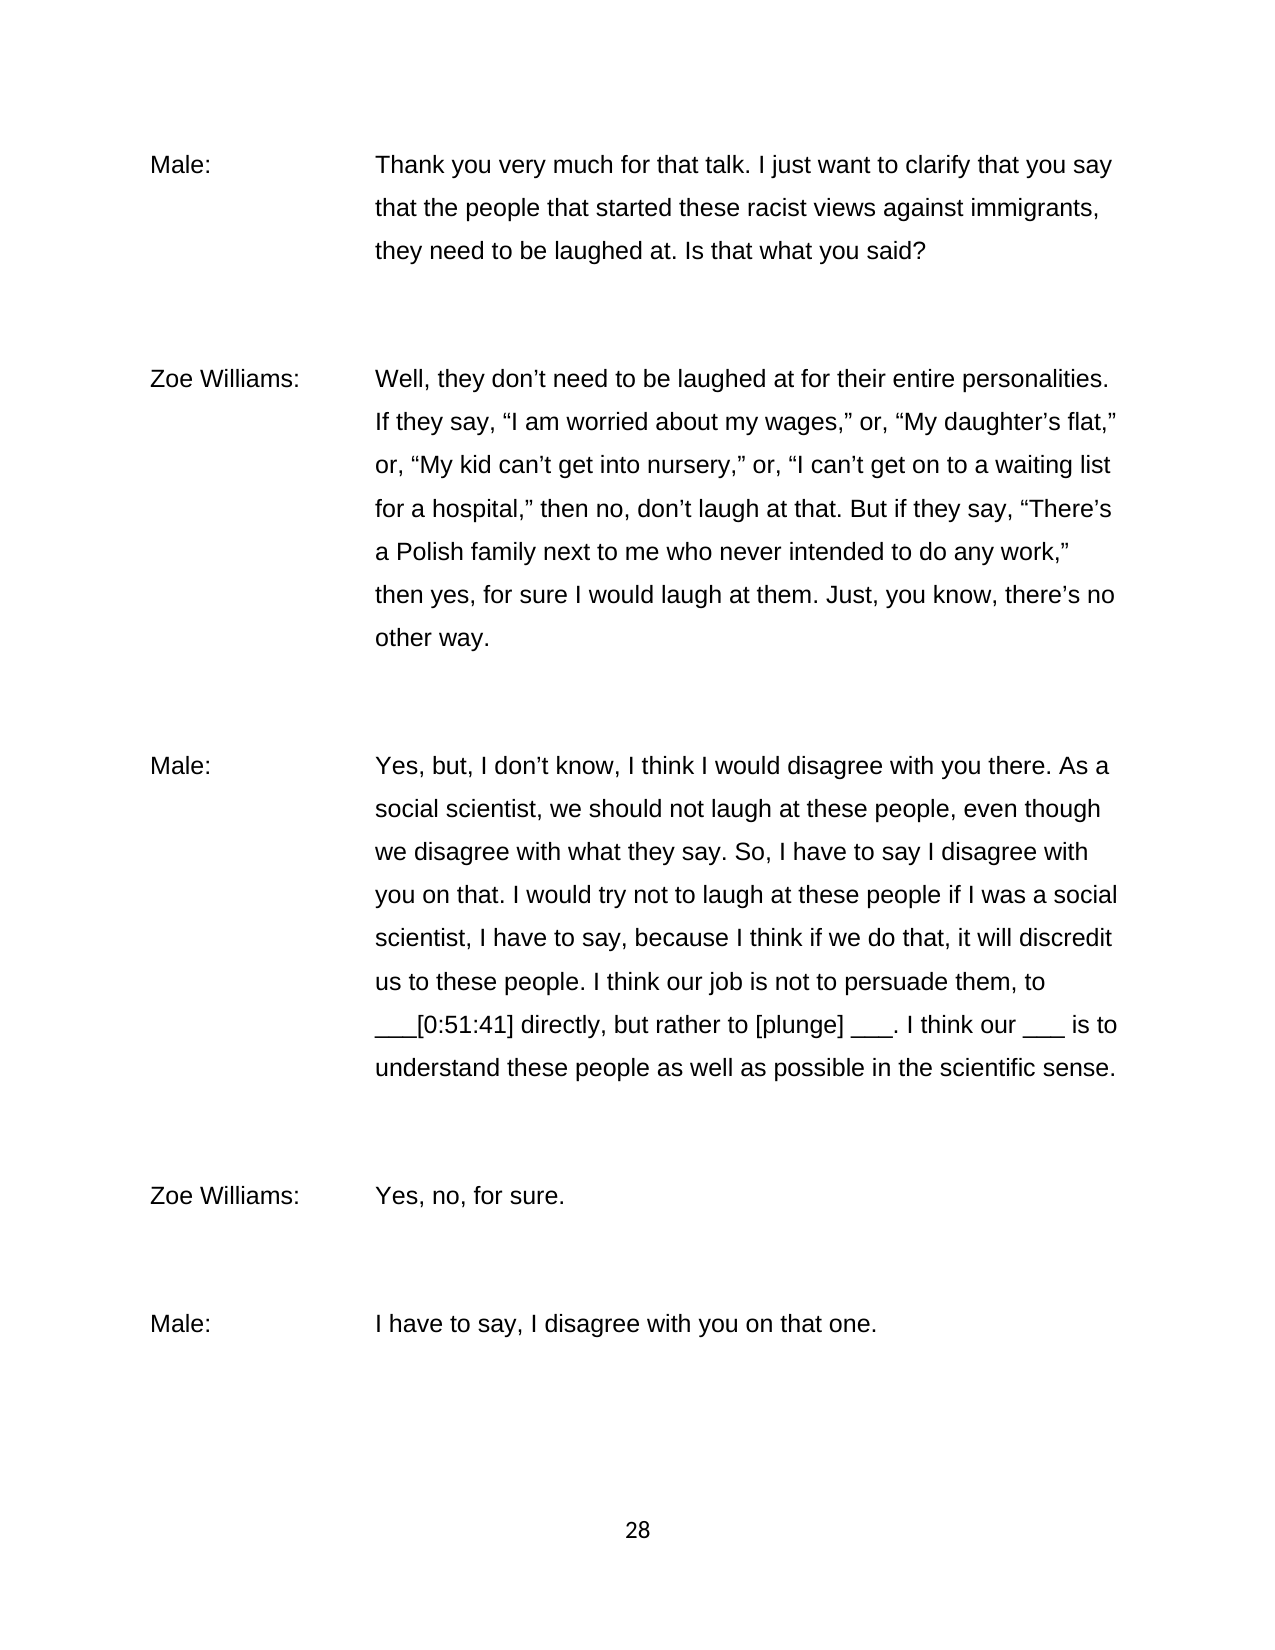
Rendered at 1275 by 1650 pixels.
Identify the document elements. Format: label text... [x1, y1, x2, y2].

text Male: Thank you very much for that talk. I just want to clarify that you say that the people that started these racist views against immigrants, they need to be laughed at. Is that what you said? [150, 150, 1125, 265]
text Male: Yes, but, I don’t know, I think I would disagree with you there. As a social scientist, we should not laugh at these people, even though we disagree with what they say. So, I have to say I disagree with you on that. I would try not to laugh at these people if I was a social scientist, I have to say, because I think if we do that, it will discredit us to these people. I think our job is not to persuade them, to ___[0:51:41] directly, but rather to [plunge] ___. I think our ___ is to understand these people as well as possible in the scientific sense. [150, 751, 1125, 1081]
text Zoe Williams: Yes, no, for sure. [150, 1181, 1125, 1209]
text Zoe Williams: Well, they don’t need to be laughed at for their entire personalities. If they say, “I am worried about my wages,” or, “My daughter’s flat,” or, “My kid can’t get into nursery,” or, “I can’t get on to a waiting list for a hospital,” then no, don’t laugh at that. But if they say, “There’s a Polish family next to me who never intended to do any work,” then yes, for sure I would laugh at them. Just, you know, there’s no other way. [150, 364, 1125, 652]
text Male: I have to say, I disagree with you on that one. [150, 1308, 1125, 1337]
